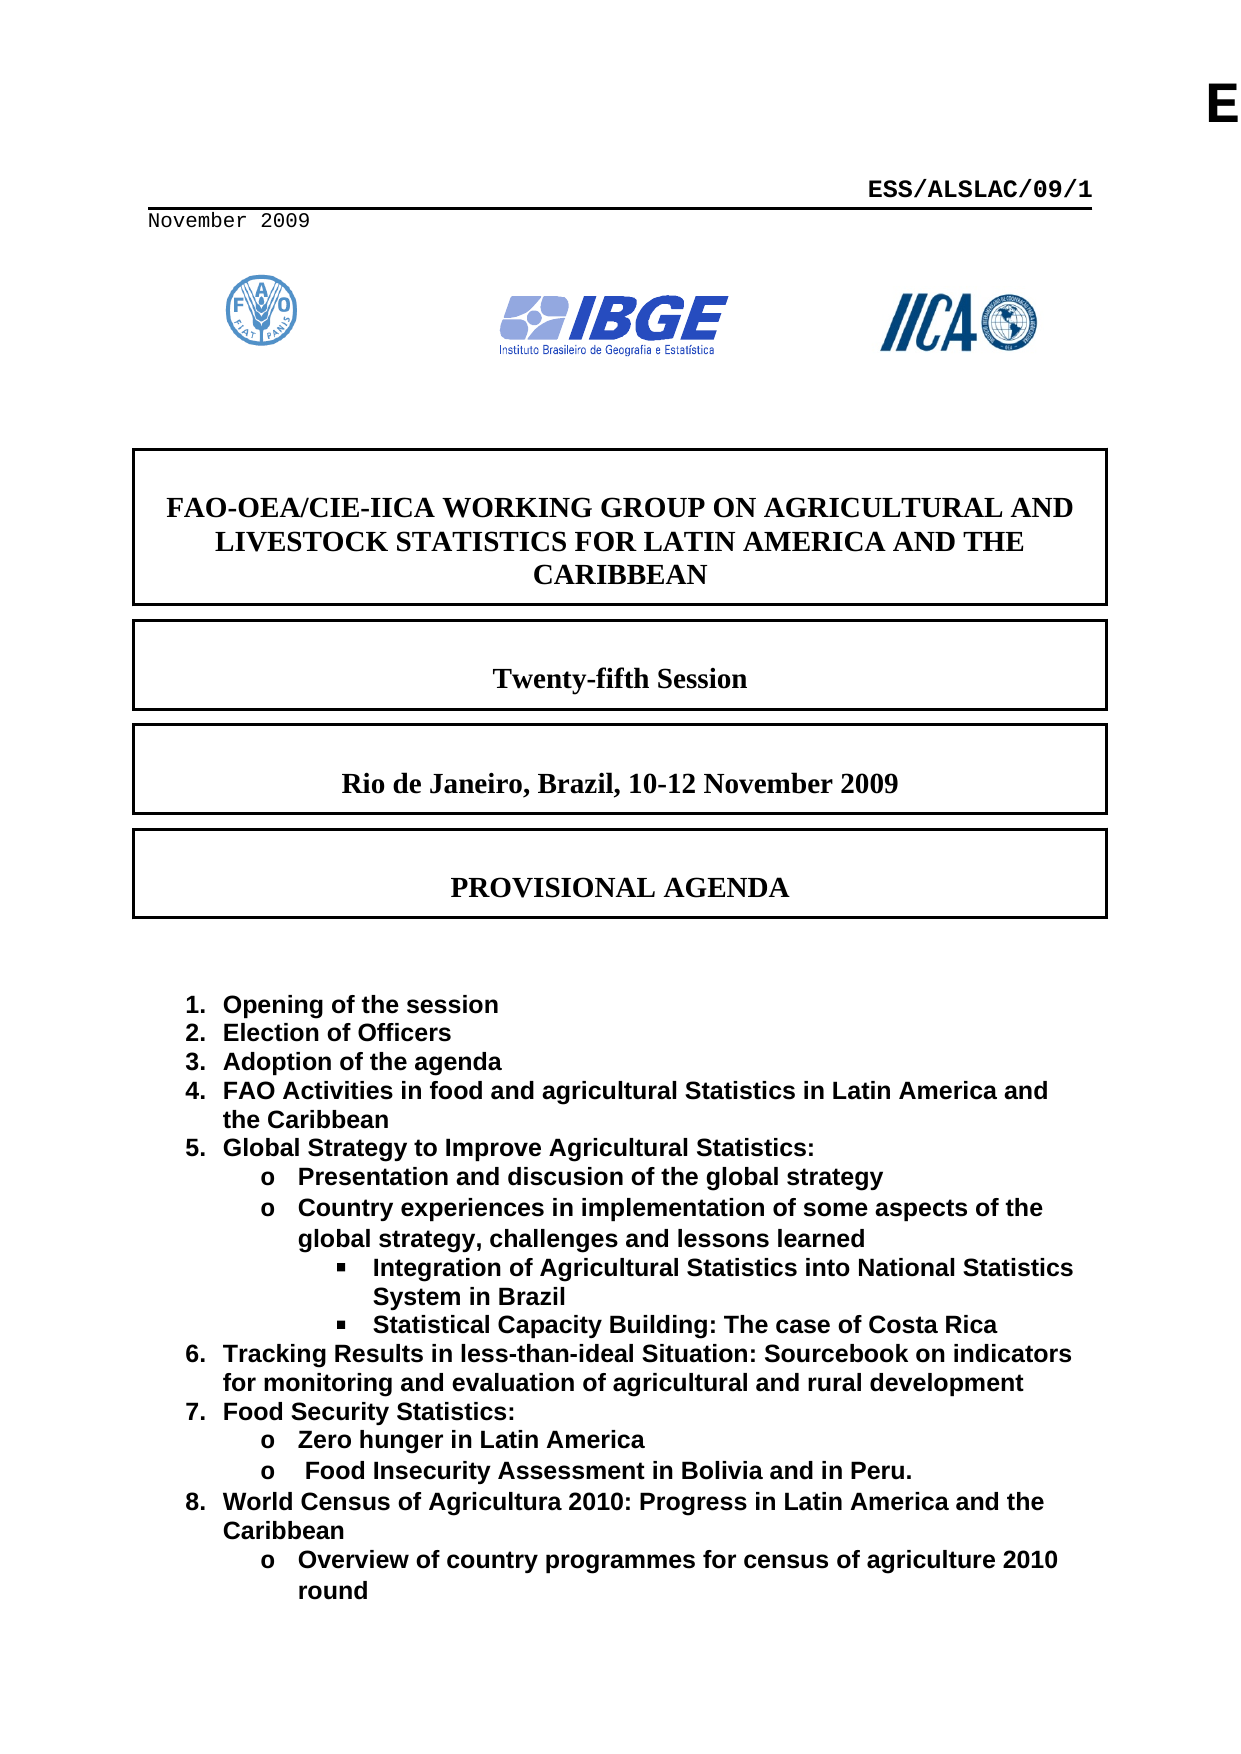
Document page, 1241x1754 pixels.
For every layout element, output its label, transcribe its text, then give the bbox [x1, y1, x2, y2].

text FAO-OEA/CIE-IICA WORKING GROUP ON AGRICULTURAL LIVESTOCK STATISTICS FOR THE [135, 451, 1105, 603]
list Statistical Capacity Building: The case of Costa Rica [335, 1310, 1092, 1339]
list Country experiences in implementation of some aspects of the global strategy, challenges and lessons learned [260, 1193, 1092, 1253]
list Food Insecurity Assessment in Bolivia and in Peru. [260, 1456, 1092, 1487]
list Global Strategy to Improve Agricultural Statistics: [185, 1133, 1092, 1162]
text E [1205, 74, 1240, 140]
list Adoption of the agenda [185, 1047, 1092, 1076]
list Election of Officers [185, 1018, 1092, 1047]
text , 10-12 November 2009 [135, 726, 1105, 812]
list Overview of country programmes for census of agriculture 2010 round [260, 1545, 1092, 1604]
text PROVISIONAL AGENDA [135, 831, 1105, 916]
text Twenty-fifth Session [135, 622, 1105, 708]
list Opening of the session [185, 989, 1092, 1018]
text November 2009 [148, 210, 1092, 234]
list Food Security Statistics: [185, 1397, 1092, 1425]
list Tracking Results in less-than-ideal Situation: Sourcebook on indicators for monitoring and evaluation of agricultural and rural development [185, 1339, 1092, 1397]
text ESS/ALSLAC/09/1 [148, 176, 1092, 207]
list FAO Activities in food and agricultural Statistics in Latin America and the Caribbean [185, 1076, 1092, 1133]
picture [871, 286, 1044, 359]
list World Census of Agricultura 2010: Progress in Latin America and the Caribbean [185, 1487, 1092, 1545]
list Presentation and discusion of the global strategy [260, 1162, 1092, 1193]
list Integration of Agricultural Statistics into National Statistics System in Brazil [335, 1253, 1092, 1310]
picture [196, 233, 319, 359]
list Zero hunger in Latin America [260, 1425, 1092, 1456]
